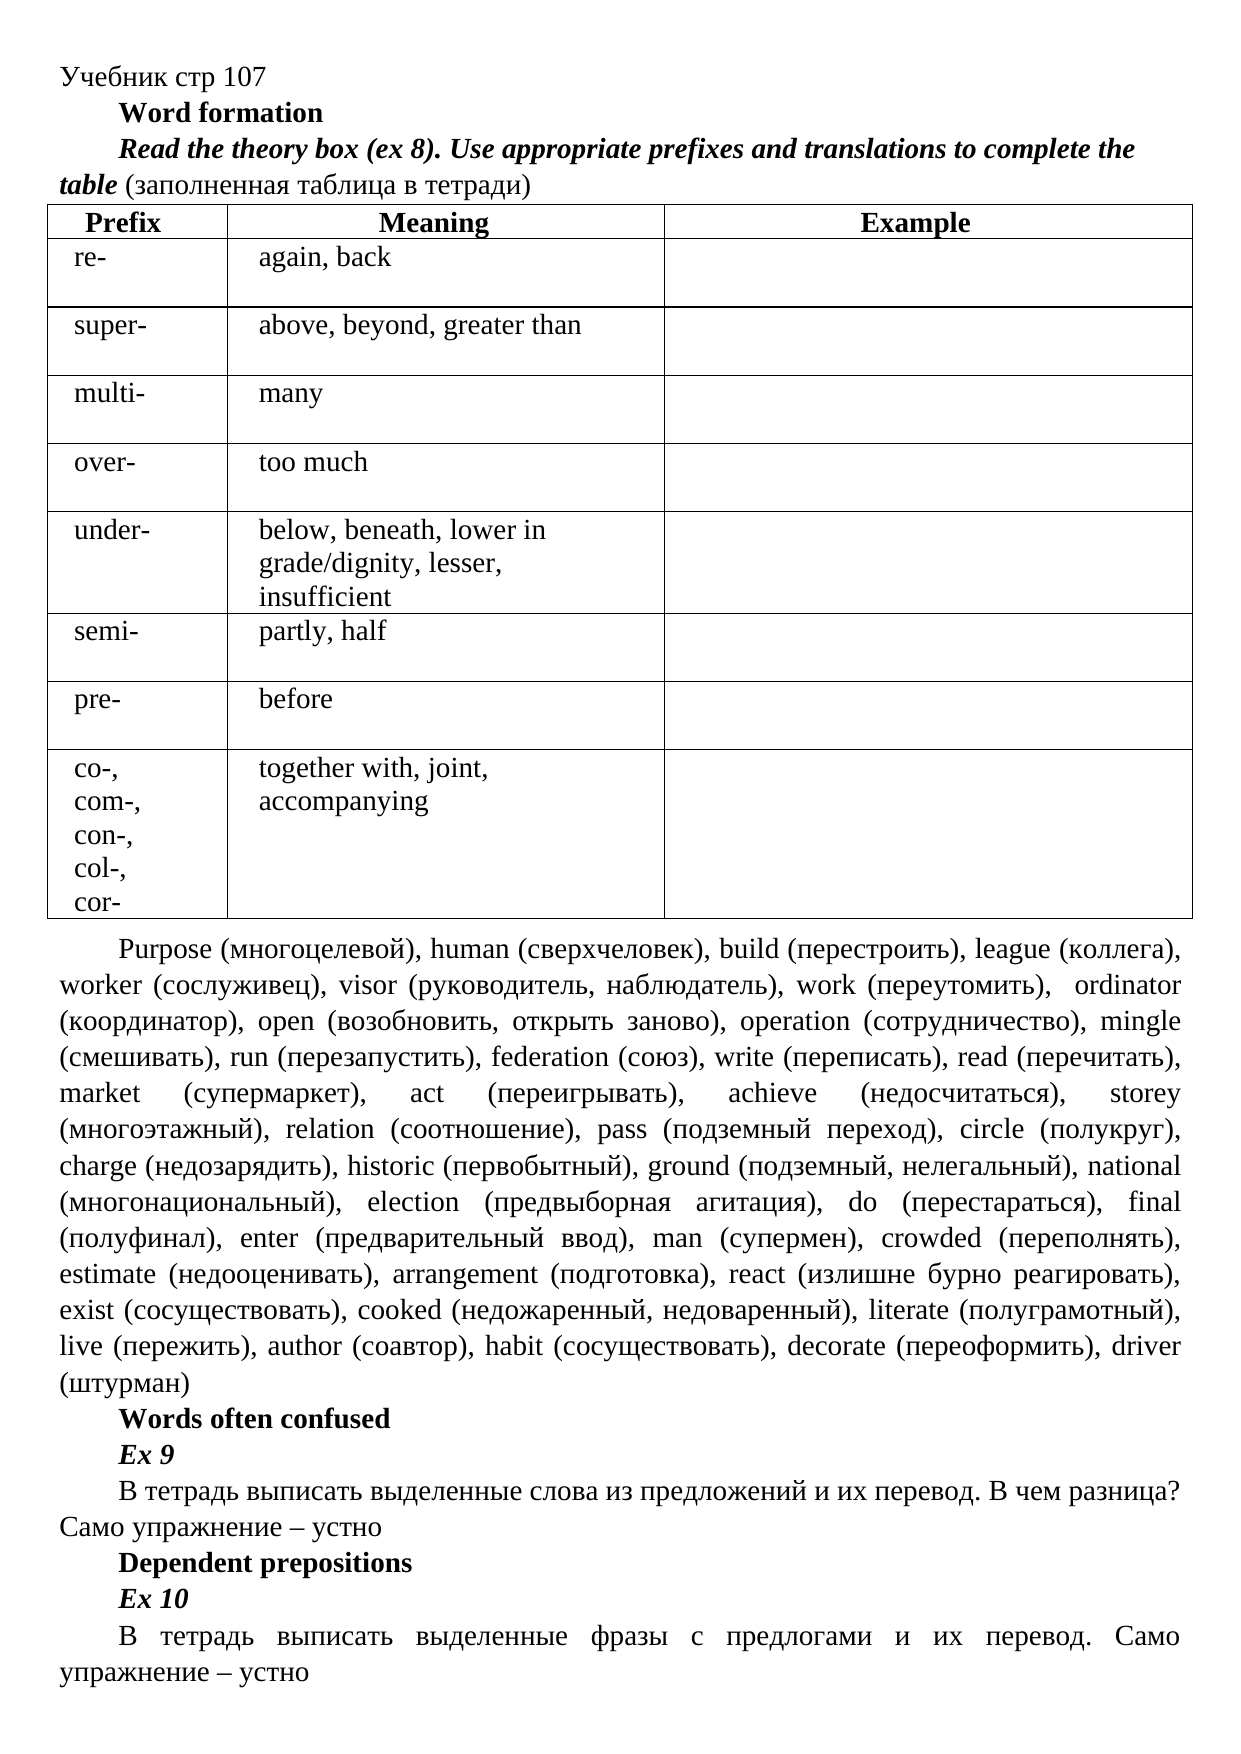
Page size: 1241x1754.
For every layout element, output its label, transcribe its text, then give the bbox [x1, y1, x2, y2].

table_header Meaning [228, 205, 664, 238]
table_cell super- [48, 308, 227, 374]
table_cell [665, 614, 1192, 681]
table_cell [665, 750, 1192, 917]
table_cell [665, 376, 1192, 443]
table_cell below, beneath, lower in grade/dignity, lesser, insufficient [228, 512, 664, 612]
table_cell many [228, 376, 664, 443]
table_cell [665, 682, 1192, 749]
table_cell pre- [48, 682, 227, 749]
text Words often confused [59, 1401, 1181, 1434]
table_cell multi- [48, 376, 227, 443]
table_cell [665, 239, 1192, 306]
table_cell co-, com-, con-, col-, cor- [48, 750, 227, 917]
text Purpose (многоцелевой), human (сверхчеловек), build (перестроить), league (коллега), worker (сослуживец), visor (руководитель, наблюдатель), work (переутомить), ordinator (координатор), open (возобновить, открыть заново), operation (сотрудничество), mingle (смешивать), run (перезапустить), federation (союз), write (переписать), read (перечитать), market (супермаркет), act (переигрывать), achieve (недосчитаться), storey (многоэтажный), relation (соотношение), pass (подземный переход), circle (полукруг), charge (недозарядить), historic (первобытный), ground (подземный, нелегальный), national (многонациональный), election (предвыборная агитация), do (перестараться), final (полуфинал), enter (предварительный ввод), man (супермен), crowded (переполнять), estimate (недооценивать), arrangement (подготовка), react (излишне бурно реагировать), exist (сосуществовать), cooked (недожаренный, недоваренный), literate (полуграмотный), live (пережить), author (соавтор), habit (сосуществовать), decorate (переоформить), driver (штурман) [59, 931, 1181, 1398]
table_cell before [228, 682, 664, 749]
table_cell under- [48, 512, 227, 612]
text В тетрадь выписать выделенные слова из предложений и их перевод. В чем разница? Само упражнение – устно [59, 1473, 1181, 1543]
text Word formation [59, 95, 1181, 129]
table_header Example [665, 205, 1192, 238]
text Ex 10 [59, 1582, 1181, 1615]
table_cell again, back [228, 239, 664, 306]
text Dependent prepositions [59, 1545, 1181, 1579]
table_header Prefix [48, 205, 227, 238]
table_cell [665, 444, 1192, 511]
table_cell over- [48, 444, 227, 511]
table_cell too much [228, 444, 664, 511]
text Ex 9 [59, 1437, 1181, 1471]
text Read the theory box (ex 8). Use appropriate prefixes and translations to complete the table (заполненная таблица в тетради) [59, 131, 1181, 201]
table_cell together with, joint, accompanying [228, 750, 664, 917]
table_cell re- [48, 239, 227, 306]
table_cell [665, 308, 1192, 374]
table_cell semi- [48, 614, 227, 681]
text Учебник стр 107 [59, 59, 1181, 93]
table_cell [665, 512, 1192, 612]
table_cell above, beyond, greater than [228, 308, 664, 374]
text В тетрадь выписать выделенные фразы с предлогами и их перевод. Само упражнение – устно [59, 1618, 1181, 1687]
table_cell partly, half [228, 614, 664, 681]
